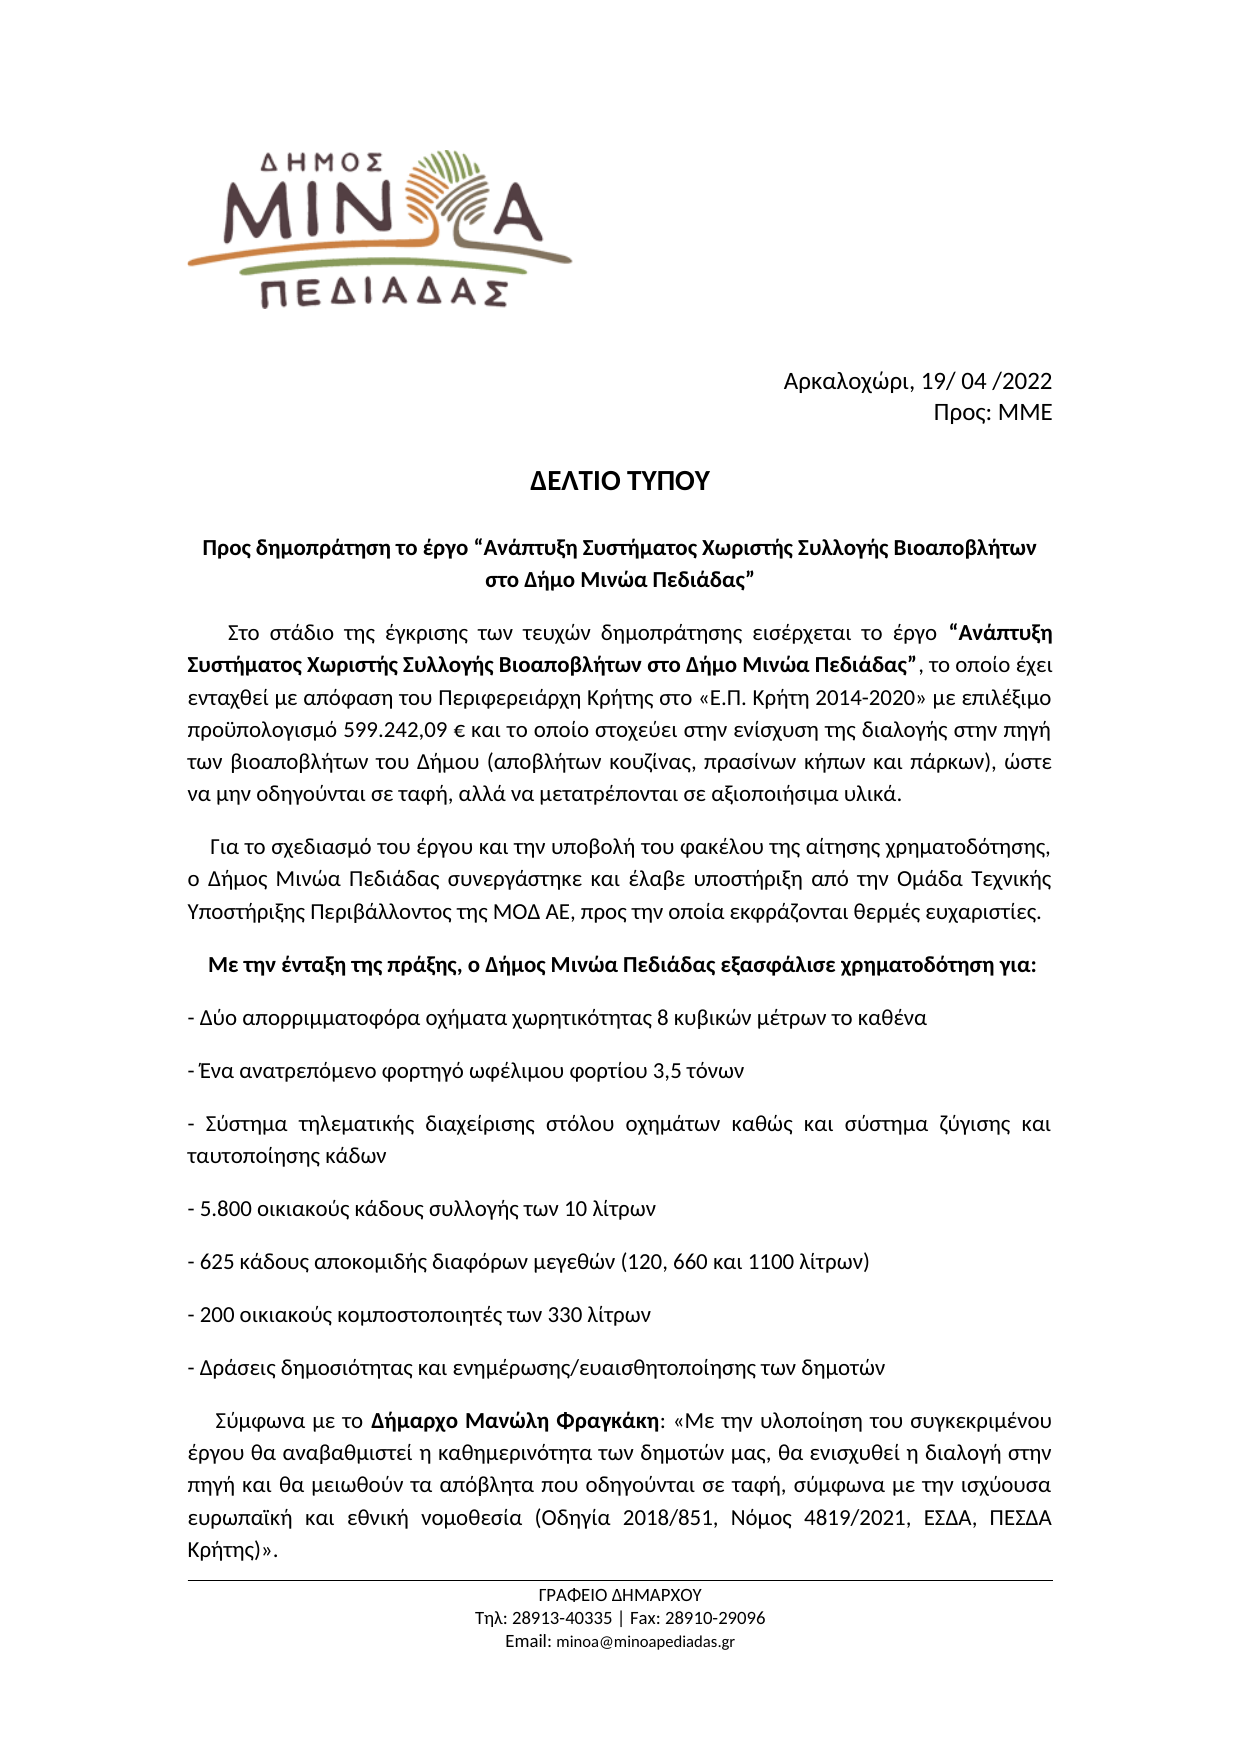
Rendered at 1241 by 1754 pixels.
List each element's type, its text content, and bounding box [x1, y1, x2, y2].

picture [187, 150, 573, 309]
text Προς δημοπράτηση το έργο “Ανάπτυξη Συστήματος Χωριστής Συλλογής Βιοαποβλήτων στο Δήμο Μινώα Πεδιάδας” [187, 533, 1053, 593]
text Με την ένταξη της πράξης, ο Δήμος Μινώα Πεδιάδας εξασφάλισε χρηματοδότηση για: [187, 950, 1053, 978]
text Στο στάδιο της έγκρισης των τευχών δημοπράτησης εισέρχεται το έργο “Ανάπτυξη Συστήματος Χωριστής Συλλογής Βιοαποβλήτων στο Δήμο Μινώα Πεδιάδας”, το οποίο έχει ενταχθεί με απόφαση του Περιφερειάρχη Κρήτης στο «Ε.Π. Κρήτη 2014-2020» με επιλέξιμο προϋπολογισμό 599.242,09 € και το οποίο στοχεύει στην ενίσχυση της διαλογής στην πηγή των βιοαποβλήτων του Δήμου (αποβλήτων κουζίνας, πρασίνων κήπων και πάρκων), ώστε να μην οδηγούνται σε ταφή, αλλά να μετατρέπονται σε αξιοποιήσιμα υλικά. [187, 618, 1053, 807]
text - 5.800 οικιακούς κάδους συλλογής των 10 λίτρων [187, 1194, 1053, 1222]
text - Δράσεις δημοσιότητας και ενημέρωσης/ευαισθητοποίησης των δημοτών [187, 1353, 1053, 1381]
text - 625 κάδους αποκομιδής διαφόρων μεγεθών (120, 660 και 1100 λίτρων) [187, 1247, 1053, 1275]
text ΔΕΛΤΙΟ ΤΥΠΟΥ [187, 462, 1053, 498]
text Αρκαλοχώρι, 19/ 04 /2022 [187, 365, 1053, 396]
text - 200 οικιακούς κομποστοποιητές των 330 λίτρων [187, 1300, 1053, 1328]
text Προς: ΜΜΕ [187, 396, 1053, 426]
text - Ένα ανατρεπόμενο φορτηγό ωφέλιμου φορτίου 3,5 τόνων [187, 1056, 1053, 1084]
text - Σύστημα τηλεματικής διαχείρισης στόλου οχημάτων καθώς και σύστημα ζύγισης και ταυτοποίησης κάδων [187, 1109, 1053, 1169]
text Για το σχεδιασμό του έργου και την υποβολή του φακέλου της αίτησης χρηματοδότησης, ο Δήμος Μινώα Πεδιάδας συνεργάστηκε και έλαβε υποστήριξη από την Ομάδα Τεχνικής Υποστήριξης Περιβάλλοντος της ΜΟΔ ΑΕ, προς την οποία εκφράζονται θερμές ευχαριστίες. [187, 832, 1053, 925]
text Σύμφωνα με το Δήμαρχο Μανώλη Φραγκάκη: «Mε την υλοποίηση του συγκεκριμένου έργου θα αναβαθμιστεί η καθημερινότητα των δημοτών μας, θα ενισχυθεί η διαλογή στην πηγή και θα μειωθούν τα απόβλητα που οδηγούνται σε ταφή, σύμφωνα με την ισχύουσα ευρωπαϊκή και εθνική νομοθεσία (Οδηγία 2018/851, Νόμος 4819/2021, ΕΣΔΑ, ΠΕΣΔΑ Κρήτης)». [187, 1406, 1053, 1563]
text - Δύο απορριμματοφόρα οχήματα χωρητικότητας 8 κυβικών μέτρων το καθένα [187, 1003, 1053, 1031]
